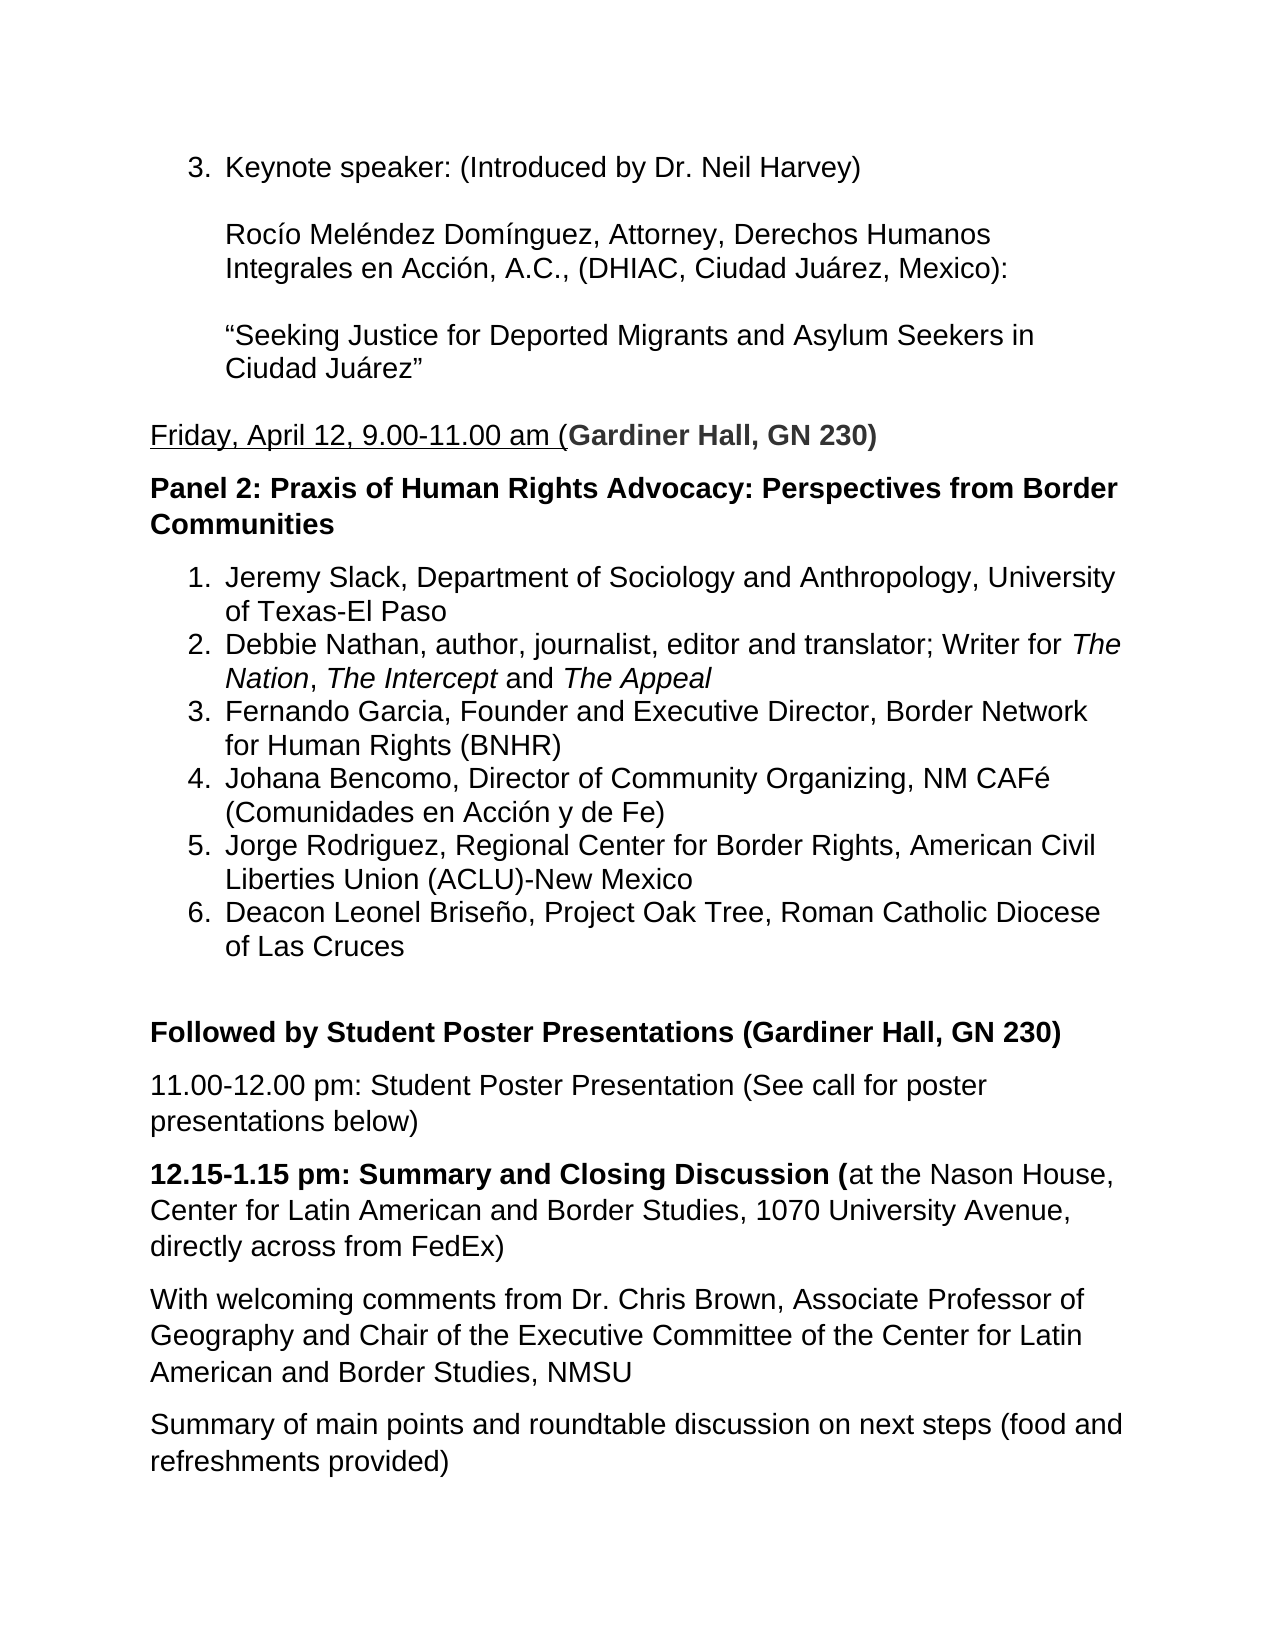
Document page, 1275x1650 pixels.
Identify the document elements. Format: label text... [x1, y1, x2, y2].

list Johana Bencomo, Director of Community Organizing, NM CAFé (Comunidades en Acción y de Fe) [187, 761, 1125, 828]
text 12.15-1.15 pm: Summary and Closing Discussion (at the Nason House, Center for Latin American and Border Studies, 1070 University Avenue, directly across from FedEx) [150, 1157, 1125, 1263]
list Jeremy Slack, Department of Sociology and Anthropology, University of Texas-El Paso [187, 560, 1125, 627]
text Summary of main points and roundtable discussion on next steps (food and refreshments provided) [150, 1407, 1125, 1477]
list Fernando Garcia, Founder and Executive Director, Border Network for Human Rights (BNHR) [187, 694, 1125, 761]
text Friday, April 12, 9.00-11.00 am (Gardiner Hall, GN 230) [150, 418, 1125, 452]
text 11.00-12.00 pm: Student Poster Presentation (See call for poster presentations below) [150, 1068, 1125, 1138]
text Followed by Student Poster Presentations (Gardiner Hall, GN 230) [150, 1015, 1125, 1049]
text Panel 2: Praxis of Human Rights Advocacy: Perspectives from Border Communities [150, 471, 1125, 541]
list Keynote speaker: (Introduced by Dr. Neil Harvey) [187, 150, 1125, 183]
text With welcoming comments from Dr. Chris Brown, Associate Professor of Geography and Chair of the Executive Committee of the Center for Latin American and Border Studies, NMSU [150, 1282, 1125, 1388]
list Deacon Leonel Briseño, Project Oak Tree, Roman Catholic Diocese of Las Cruces [187, 896, 1125, 963]
list “Seeking Justice for Deported Migrants and Asylum Seekers in Ciudad Juárez” [225, 318, 1125, 385]
list Debbie Nathan, author, journalist, editor and translator; Writer for The Nation, The Intercept and The Appeal [187, 627, 1125, 694]
list Jorge Rodriguez, Regional Center for Border Rights, American Civil Liberties Union (ACLU)-New Mexico [187, 828, 1125, 896]
list Rocío Meléndez Domínguez, Attorney, Derechos Humanos Integrales en Acción, A.C., (DHIAC, Ciudad Juárez, Mexico): [225, 217, 1125, 284]
